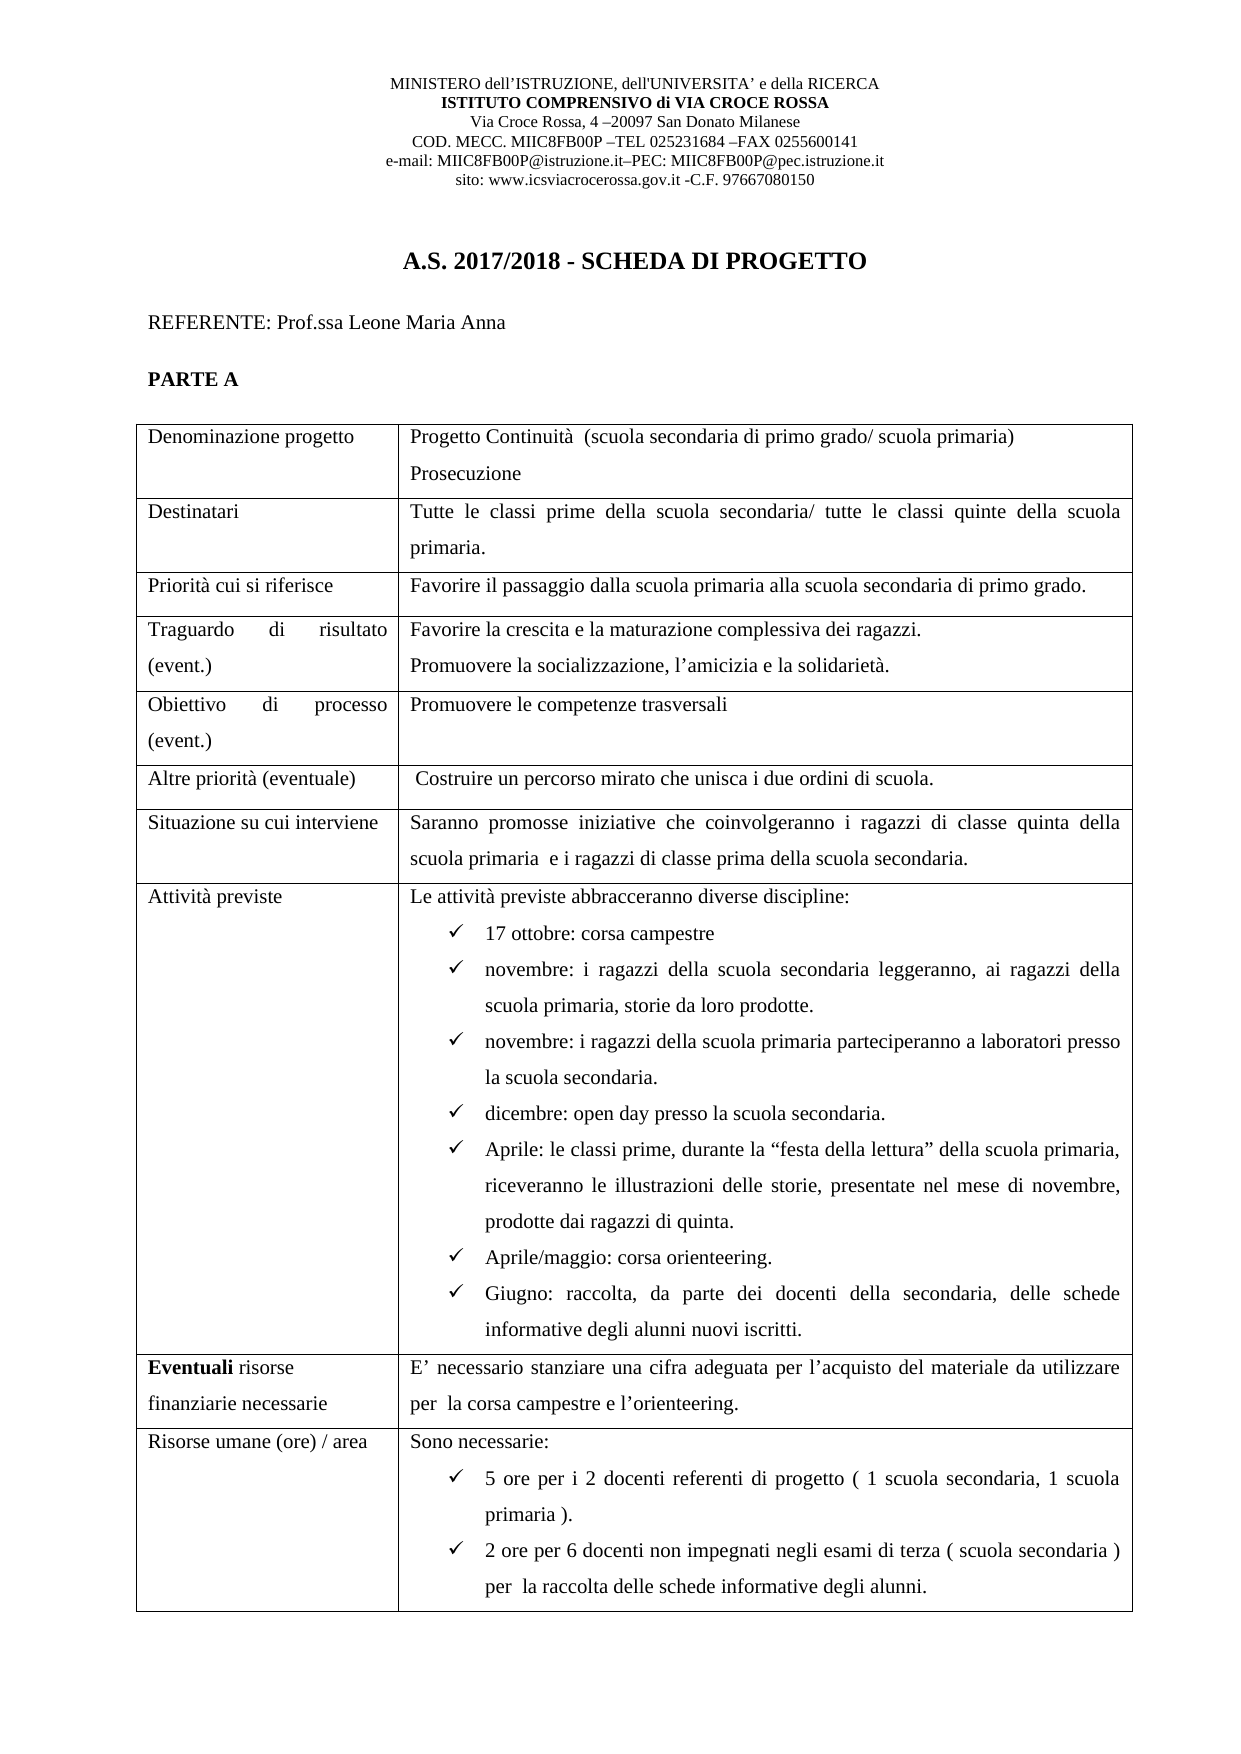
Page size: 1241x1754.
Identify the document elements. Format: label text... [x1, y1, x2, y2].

table_cell Favorire il passaggio dalla scuola primaria alla scuola secondaria di primo grado. [399, 573, 1132, 616]
table_cell Priorità cui si riferisce [137, 573, 398, 616]
text PARTE A [148, 367, 1122, 391]
table_cell Saranno promosse iniziative che coinvolgeranno i ragazzi di classe quinta della scuola primaria e i ragazzi di classe prima della scuola secondaria. [399, 810, 1132, 883]
table_cell Attività previste [137, 884, 398, 1354]
table_cell Traguardo di risultato (event.) [137, 617, 398, 691]
table_cell Risorse umane (ore) / area [137, 1429, 398, 1611]
table_cell Destinatari [137, 499, 398, 572]
table_cell Tutte le classi prime della scuola secondaria/ tutte le classi quinte della scuola primaria. [399, 499, 1132, 572]
text A.S. 2017/2018 - SCHEDA DI PROGETTO [148, 246, 1122, 274]
table_cell Situazione su cui interviene [137, 810, 398, 883]
table_cell Le attività previste abbracceranno diverse discipline: 17 ottobre: corsa campestre novembre: i ragazzi della scuola secondaria leggeranno, ai ragazzi della scuola primaria, storie da loro prodotte. novembre: i ragazzi della scuola primaria parteciperanno a laboratori presso la scuola secondaria. dicembre: open day presso la scuola secondaria. Aprile: le classi prime, durante la “festa della lettura” della scuola primaria, riceveranno le illustrazioni delle storie, presentate nel mese di novembre, prodotte dai ragazzi di quinta. Aprile/maggio: corsa orienteering. Giugno: raccolta, da parte dei docenti della secondaria, delle schede informative degli alunni nuovi iscritti. [399, 884, 1132, 1354]
table_header Progetto Continuità (scuola secondaria di primo grado/ scuola primaria) Prosecuzione [399, 425, 1132, 498]
table_header Denominazione progetto [137, 425, 398, 498]
table_cell Obiettivo di processo (event.) [137, 692, 398, 765]
text REFERENTE: Prof.ssa Leone Maria Anna [148, 310, 1122, 334]
table_cell Eventuali risorse finanziarie necessarie [137, 1355, 398, 1428]
table_cell Altre priorità (eventuale) [137, 766, 398, 809]
table_cell Promuovere le competenze trasversali [399, 692, 1132, 765]
table_cell Favorire la crescita e la maturazione complessiva dei ragazzi. Promuovere la socializzazione, l’amicizia e la solidarietà. [399, 617, 1132, 691]
table_cell E’ necessario stanziare una cifra adeguata per l’acquisto del materiale da utilizzare per la corsa campestre e l’orienteering. [399, 1355, 1132, 1428]
table_cell Sono necessarie: 5 ore per i 2 docenti referenti di progetto ( 1 scuola secondaria, 1 scuola primaria ). 2 ore per 6 docenti non impegnati negli esami di terza ( scuola secondaria ) per la raccolta delle schede informative degli alunni. [399, 1429, 1132, 1611]
table_cell Costruire un percorso mirato che unisca i due ordini di scuola. [399, 766, 1132, 809]
